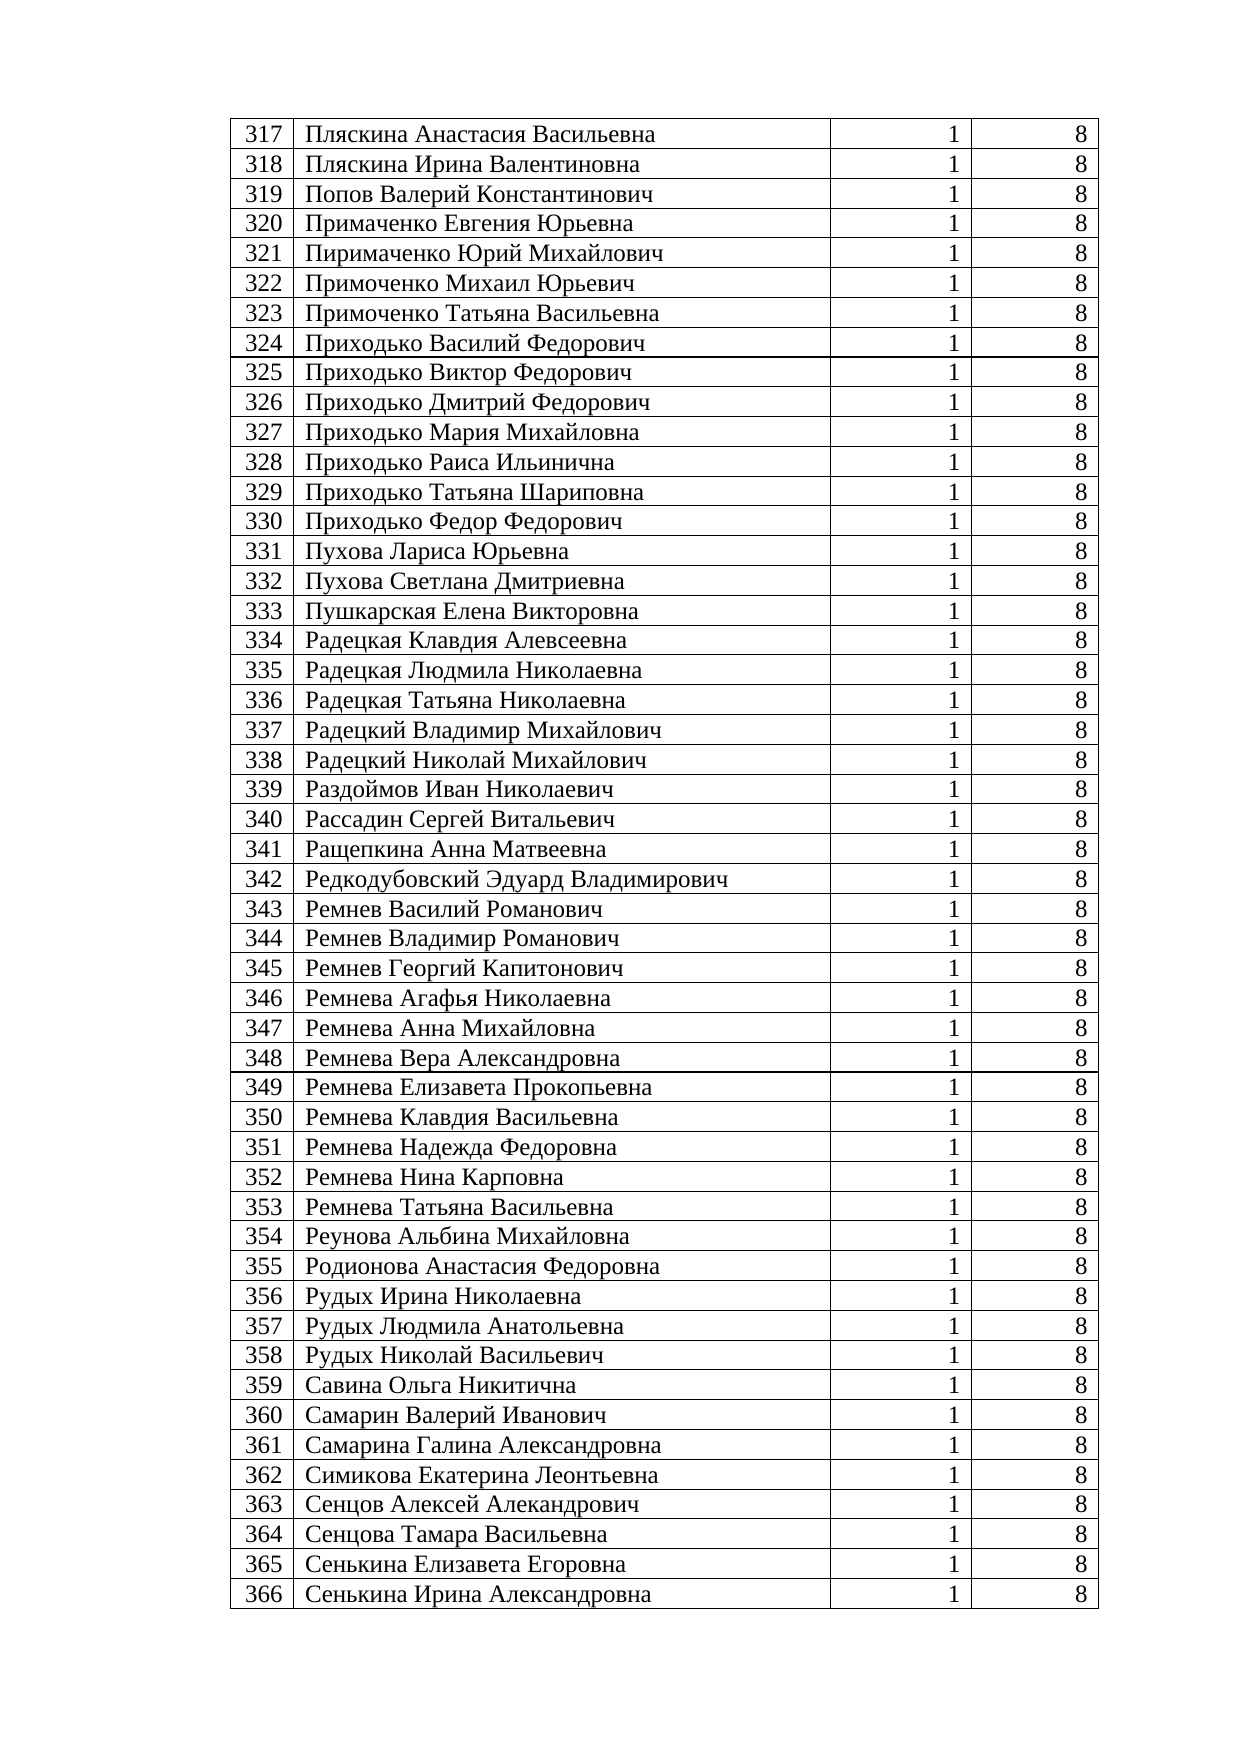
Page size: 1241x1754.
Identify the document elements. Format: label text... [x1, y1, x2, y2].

table_cell 338 [231, 745, 293, 773]
table_cell 323 [231, 298, 293, 327]
table_cell 1 [831, 119, 971, 148]
table_cell 333 [231, 596, 293, 624]
table_cell 8 [972, 1430, 1098, 1459]
table_cell 1 [831, 596, 971, 624]
table_cell 1 [831, 626, 971, 654]
table_cell Ращепкина Анна Матвеевна [294, 834, 830, 863]
table_cell 8 [972, 745, 1098, 773]
table_cell 8 [972, 298, 1098, 327]
table_cell Симикова Екатерина Леонтьевна [294, 1460, 830, 1488]
table_cell 348 [231, 1043, 293, 1071]
table_cell 320 [231, 209, 293, 237]
table_cell 364 [231, 1519, 293, 1548]
table_cell 347 [231, 1013, 293, 1042]
table_cell 1 [831, 745, 971, 773]
table_cell 8 [972, 1370, 1098, 1399]
table_cell Приходько Мария Михайловна [294, 417, 830, 446]
table_cell 1 [831, 447, 971, 476]
table_cell 317 [231, 119, 293, 148]
table_cell Пушкарская Елена Викторовна [294, 596, 830, 624]
table_cell Радецкий Николай Михайлович [294, 745, 830, 773]
table_cell Сенцова Тамара Васильевна [294, 1519, 830, 1548]
table_cell 8 [972, 1073, 1098, 1101]
table_cell Приходько Татьяна Шариповна [294, 477, 830, 505]
table_cell 8 [972, 328, 1098, 356]
table_cell 332 [231, 566, 293, 595]
table_cell 1 [831, 328, 971, 356]
table_cell Савина Ольга Никитична [294, 1370, 830, 1399]
table_cell 1 [831, 1311, 971, 1339]
table_cell 8 [972, 477, 1098, 505]
table_cell Пухова Светлана Дмитриевна [294, 566, 830, 595]
table_cell Ремнев Владимир Романович [294, 924, 830, 952]
table_cell Ремнева Агафья Николаевна [294, 983, 830, 1012]
table_cell 8 [972, 1490, 1098, 1518]
table_cell 358 [231, 1341, 293, 1369]
table_cell 8 [972, 1013, 1098, 1042]
table_cell 1 [831, 804, 971, 833]
table_cell 8 [972, 1102, 1098, 1131]
table_cell 341 [231, 834, 293, 863]
table_cell Самарина Галина Александровна [294, 1430, 830, 1459]
table_cell 366 [231, 1579, 293, 1608]
table_cell 336 [231, 685, 293, 714]
table_cell 1 [831, 834, 971, 863]
table_cell 1 [831, 1281, 971, 1310]
table_cell 8 [972, 1162, 1098, 1191]
table_cell 1 [831, 238, 971, 267]
table_cell 1 [831, 1579, 971, 1608]
table_cell 362 [231, 1460, 293, 1488]
table_cell 344 [231, 924, 293, 952]
table_cell 8 [972, 864, 1098, 893]
table_cell 8 [972, 1341, 1098, 1369]
table_cell 340 [231, 804, 293, 833]
table_cell 8 [972, 596, 1098, 624]
table_cell 345 [231, 953, 293, 982]
table_cell 1 [831, 209, 971, 237]
table_cell 318 [231, 149, 293, 178]
table_cell Сенцов Алексей Алекандрович [294, 1490, 830, 1518]
table_cell 8 [972, 1400, 1098, 1429]
table_cell 326 [231, 387, 293, 416]
table_cell 1 [831, 506, 971, 535]
table_cell 8 [972, 209, 1098, 237]
table_cell 8 [972, 953, 1098, 982]
table_cell Попов Валерий Константинович [294, 179, 830, 207]
table_cell 330 [231, 506, 293, 535]
table_cell Ремнева Надежда Федоровна [294, 1132, 830, 1161]
table_cell 359 [231, 1370, 293, 1399]
table_cell 353 [231, 1192, 293, 1220]
table_cell Приходько Василий Федорович [294, 328, 830, 356]
table_cell 8 [972, 834, 1098, 863]
table_cell 354 [231, 1221, 293, 1250]
table_cell Редкодубовский Эдуард Владимирович [294, 864, 830, 893]
table_cell Родионова Анастасия Федоровна [294, 1251, 830, 1280]
table_cell 1 [831, 983, 971, 1012]
table_cell Приходько Виктор Федорович [294, 358, 830, 386]
table_cell Реунова Альбина Михайловна [294, 1221, 830, 1250]
table_cell 8 [972, 715, 1098, 744]
table_cell 8 [972, 1132, 1098, 1161]
table_cell 1 [831, 1490, 971, 1518]
table_cell 1 [831, 566, 971, 595]
table_cell 1 [831, 298, 971, 327]
table_cell 8 [972, 358, 1098, 386]
table_cell Рудых Николай Васильевич [294, 1341, 830, 1369]
table_cell 1 [831, 358, 971, 386]
table_cell 8 [972, 268, 1098, 297]
table_cell 1 [831, 1192, 971, 1220]
table_cell 8 [972, 804, 1098, 833]
table_cell Приходько Федор Федорович [294, 506, 830, 535]
table_cell 8 [972, 238, 1098, 267]
table_cell Примоченко Михаил Юрьевич [294, 268, 830, 297]
table_cell 1 [831, 387, 971, 416]
table_cell 357 [231, 1311, 293, 1339]
table_cell 328 [231, 447, 293, 476]
table_cell 360 [231, 1400, 293, 1429]
table_cell 1 [831, 1043, 971, 1071]
table_cell 8 [972, 1043, 1098, 1071]
table_cell 8 [972, 983, 1098, 1012]
table_cell Пляскина Анастасия Васильевна [294, 119, 830, 148]
table_cell Ремнева Клавдия Васильевна [294, 1102, 830, 1131]
table_cell 8 [972, 655, 1098, 684]
table_cell 8 [972, 1579, 1098, 1608]
table_cell 8 [972, 894, 1098, 922]
table_cell 1 [831, 1073, 971, 1101]
table_cell 325 [231, 358, 293, 386]
table_cell Пиримаченко Юрий Михайлович [294, 238, 830, 267]
table_cell 1 [831, 775, 971, 803]
table_cell Примаченко Евгения Юрьевна [294, 209, 830, 237]
table_cell 349 [231, 1073, 293, 1101]
table_cell Пухова Лариса Юрьевна [294, 536, 830, 565]
table_cell Приходько Дмитрий Федорович [294, 387, 830, 416]
table_cell 343 [231, 894, 293, 922]
table_cell 335 [231, 655, 293, 684]
table_cell 329 [231, 477, 293, 505]
table_cell 1 [831, 953, 971, 982]
table_cell 321 [231, 238, 293, 267]
table_cell 346 [231, 983, 293, 1012]
table_cell 8 [972, 626, 1098, 654]
table_cell Сенькина Елизавета Егоровна [294, 1549, 830, 1578]
table_cell Радецкий Владимир Михайлович [294, 715, 830, 744]
table_cell 8 [972, 417, 1098, 446]
table_cell 1 [831, 1519, 971, 1548]
table_cell Ремнев Василий Романович [294, 894, 830, 922]
table_cell 1 [831, 179, 971, 207]
table_cell 337 [231, 715, 293, 744]
table_cell 1 [831, 1460, 971, 1488]
table_cell 350 [231, 1102, 293, 1131]
table_cell Сенькина Ирина Александровна [294, 1579, 830, 1608]
table_cell Пляскина Ирина Валентиновна [294, 149, 830, 178]
table_cell Ремнева Елизавета Прокопьевна [294, 1073, 830, 1101]
table_cell 352 [231, 1162, 293, 1191]
table_cell Радецкая Татьяна Николаевна [294, 685, 830, 714]
table_cell 8 [972, 1549, 1098, 1578]
table_cell 1 [831, 536, 971, 565]
table_cell Рассадин Сергей Витальевич [294, 804, 830, 833]
table_cell 1 [831, 894, 971, 922]
table_cell 1 [831, 924, 971, 952]
table_cell 356 [231, 1281, 293, 1310]
table_cell 1 [831, 685, 971, 714]
table_cell 351 [231, 1132, 293, 1161]
table_cell 8 [972, 1221, 1098, 1250]
table_cell Ремнева Татьяна Васильевна [294, 1192, 830, 1220]
table_cell Примоченко Татьяна Васильевна [294, 298, 830, 327]
table_cell 1 [831, 1341, 971, 1369]
table_cell 331 [231, 536, 293, 565]
table_cell 361 [231, 1430, 293, 1459]
table_cell 1 [831, 1430, 971, 1459]
table_cell 1 [831, 1251, 971, 1280]
table_cell 365 [231, 1549, 293, 1578]
table_cell 8 [972, 387, 1098, 416]
table_cell Ремнева Нина Карповна [294, 1162, 830, 1191]
table_cell Рудых Людмила Анатольевна [294, 1311, 830, 1339]
table_cell 339 [231, 775, 293, 803]
table_cell 1 [831, 1400, 971, 1429]
table_cell 1 [831, 1549, 971, 1578]
table_cell 8 [972, 119, 1098, 148]
table_cell 8 [972, 685, 1098, 714]
table_cell Раздоймов Иван Николаевич [294, 775, 830, 803]
table_cell 8 [972, 179, 1098, 207]
table_cell 1 [831, 1162, 971, 1191]
table_cell 8 [972, 1460, 1098, 1488]
table_cell 1 [831, 417, 971, 446]
table_cell 1 [831, 477, 971, 505]
table_cell 1 [831, 149, 971, 178]
table_cell Ремнева Вера Александровна [294, 1043, 830, 1071]
table_cell 1 [831, 1370, 971, 1399]
table_cell 8 [972, 506, 1098, 535]
table_cell 8 [972, 447, 1098, 476]
table_cell 1 [831, 655, 971, 684]
table_cell 8 [972, 566, 1098, 595]
table_cell Приходько Раиса Ильинична [294, 447, 830, 476]
table_cell Радецкая Людмила Николаевна [294, 655, 830, 684]
table_cell Самарин Валерий Иванович [294, 1400, 830, 1429]
table_cell 334 [231, 626, 293, 654]
table_cell 342 [231, 864, 293, 893]
table_cell 8 [972, 536, 1098, 565]
table_cell 8 [972, 775, 1098, 803]
table_cell 8 [972, 924, 1098, 952]
table_cell 1 [831, 715, 971, 744]
table_cell 1 [831, 1013, 971, 1042]
table_cell 319 [231, 179, 293, 207]
table_cell Радецкая Клавдия Алевсеевна [294, 626, 830, 654]
table_cell 1 [831, 1221, 971, 1250]
table_cell 324 [231, 328, 293, 356]
table_cell Рудых Ирина Николаевна [294, 1281, 830, 1310]
table_cell 8 [972, 1519, 1098, 1548]
table_cell 355 [231, 1251, 293, 1280]
table_cell 1 [831, 1102, 971, 1131]
table_cell 8 [972, 1192, 1098, 1220]
table_cell 8 [972, 1311, 1098, 1339]
table_cell 8 [972, 149, 1098, 178]
table_cell 363 [231, 1490, 293, 1518]
table_cell 1 [831, 1132, 971, 1161]
table_cell 322 [231, 268, 293, 297]
table_cell 1 [831, 268, 971, 297]
table_cell 327 [231, 417, 293, 446]
table_cell Ремнева Анна Михайловна [294, 1013, 830, 1042]
table_cell 8 [972, 1281, 1098, 1310]
table_cell 8 [972, 1251, 1098, 1280]
table_cell 1 [831, 864, 971, 893]
table_cell Ремнев Георгий Капитонович [294, 953, 830, 982]
